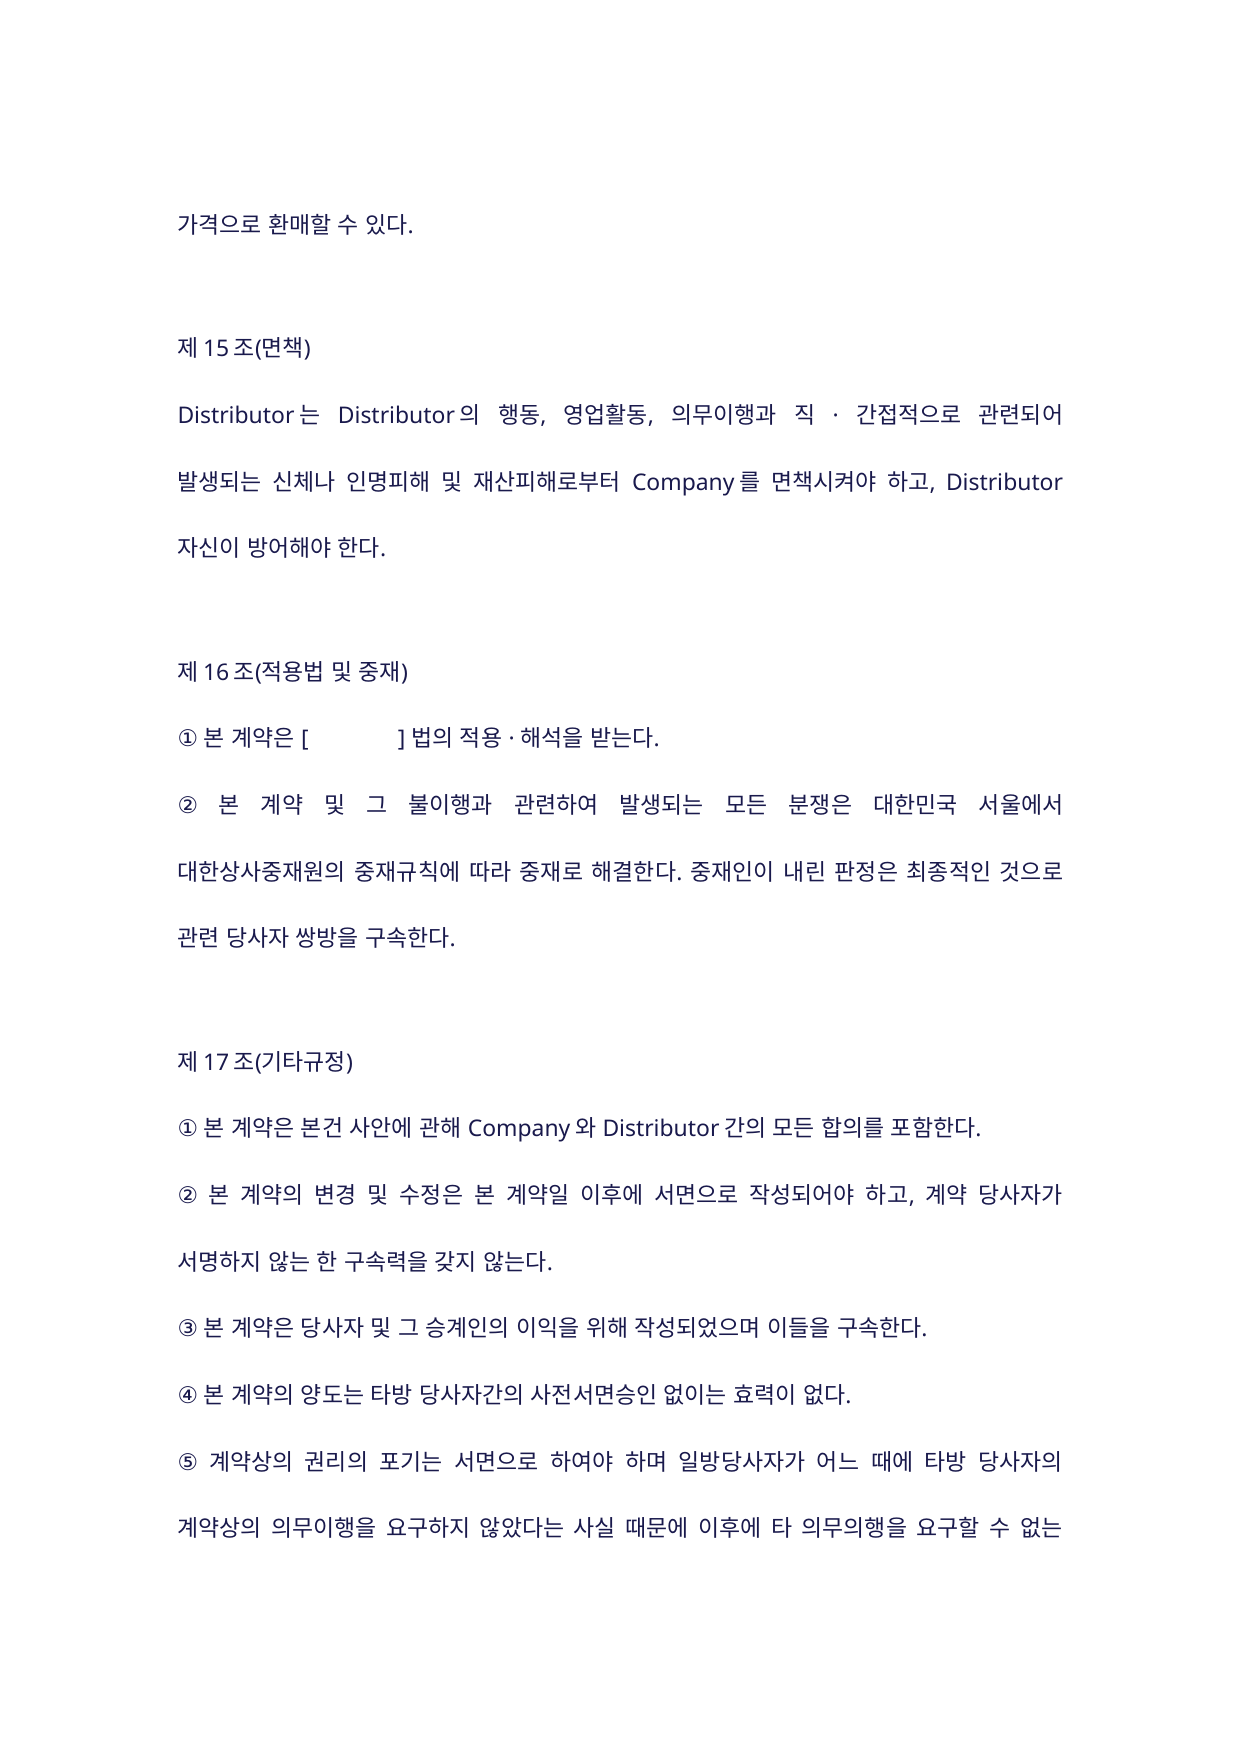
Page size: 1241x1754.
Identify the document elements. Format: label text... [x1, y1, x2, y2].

text 제17조(기타규정) [177, 1043, 1063, 1077]
text 제15조(면책) [177, 330, 1063, 363]
text ② 본 계약의 변경 및 수정은 본 계약일 이후에 서면으로 작성되어야 하고, 계약 당사자가 서명하지 않는 한 구속력을 갖지 않는다. [177, 1177, 1063, 1277]
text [177, 1443, 1063, 1543]
text 제16조(적용법 및 중재) [177, 653, 1063, 687]
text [177, 207, 1063, 240]
text Distributor는 Distributor의 행동, 영업활동, 의무이행과 직 · 간접적으로 관련되어 발생되는 신체나 인명피해 및 재산피해로부터 Company를 면책시켜야 하고, Distributor자신이 방어해야 한다. [177, 397, 1063, 563]
text ② 본 계약 및 그 불이행과 관련하여 발생되는 모든 분쟁은 대한민국 서울에서 대한상사중재원의 중재규칙에 따라 중재로 해결한다. 중재인이 내린 판정은 최종적인 것으로 관련 당사자 쌍방을 구속한다. [177, 787, 1063, 953]
text ① 본 계약은 본건 사안에 관해 Company와 Distributor간의 모든 합의를 포함한다. [177, 1110, 1063, 1143]
text ③ 본 계약은 당사자 및 그 승계인의 이익을 위해 작성되었으며 이들을 구속한다. [177, 1310, 1063, 1343]
text ① 본 계약은 [ ] 법의 적용 · 해석을 받는다. [177, 720, 1063, 753]
text ④ 본 계약의 양도는 타방 당사자간의 사전서면승인 없이는 효력이 없다. [177, 1377, 1063, 1410]
